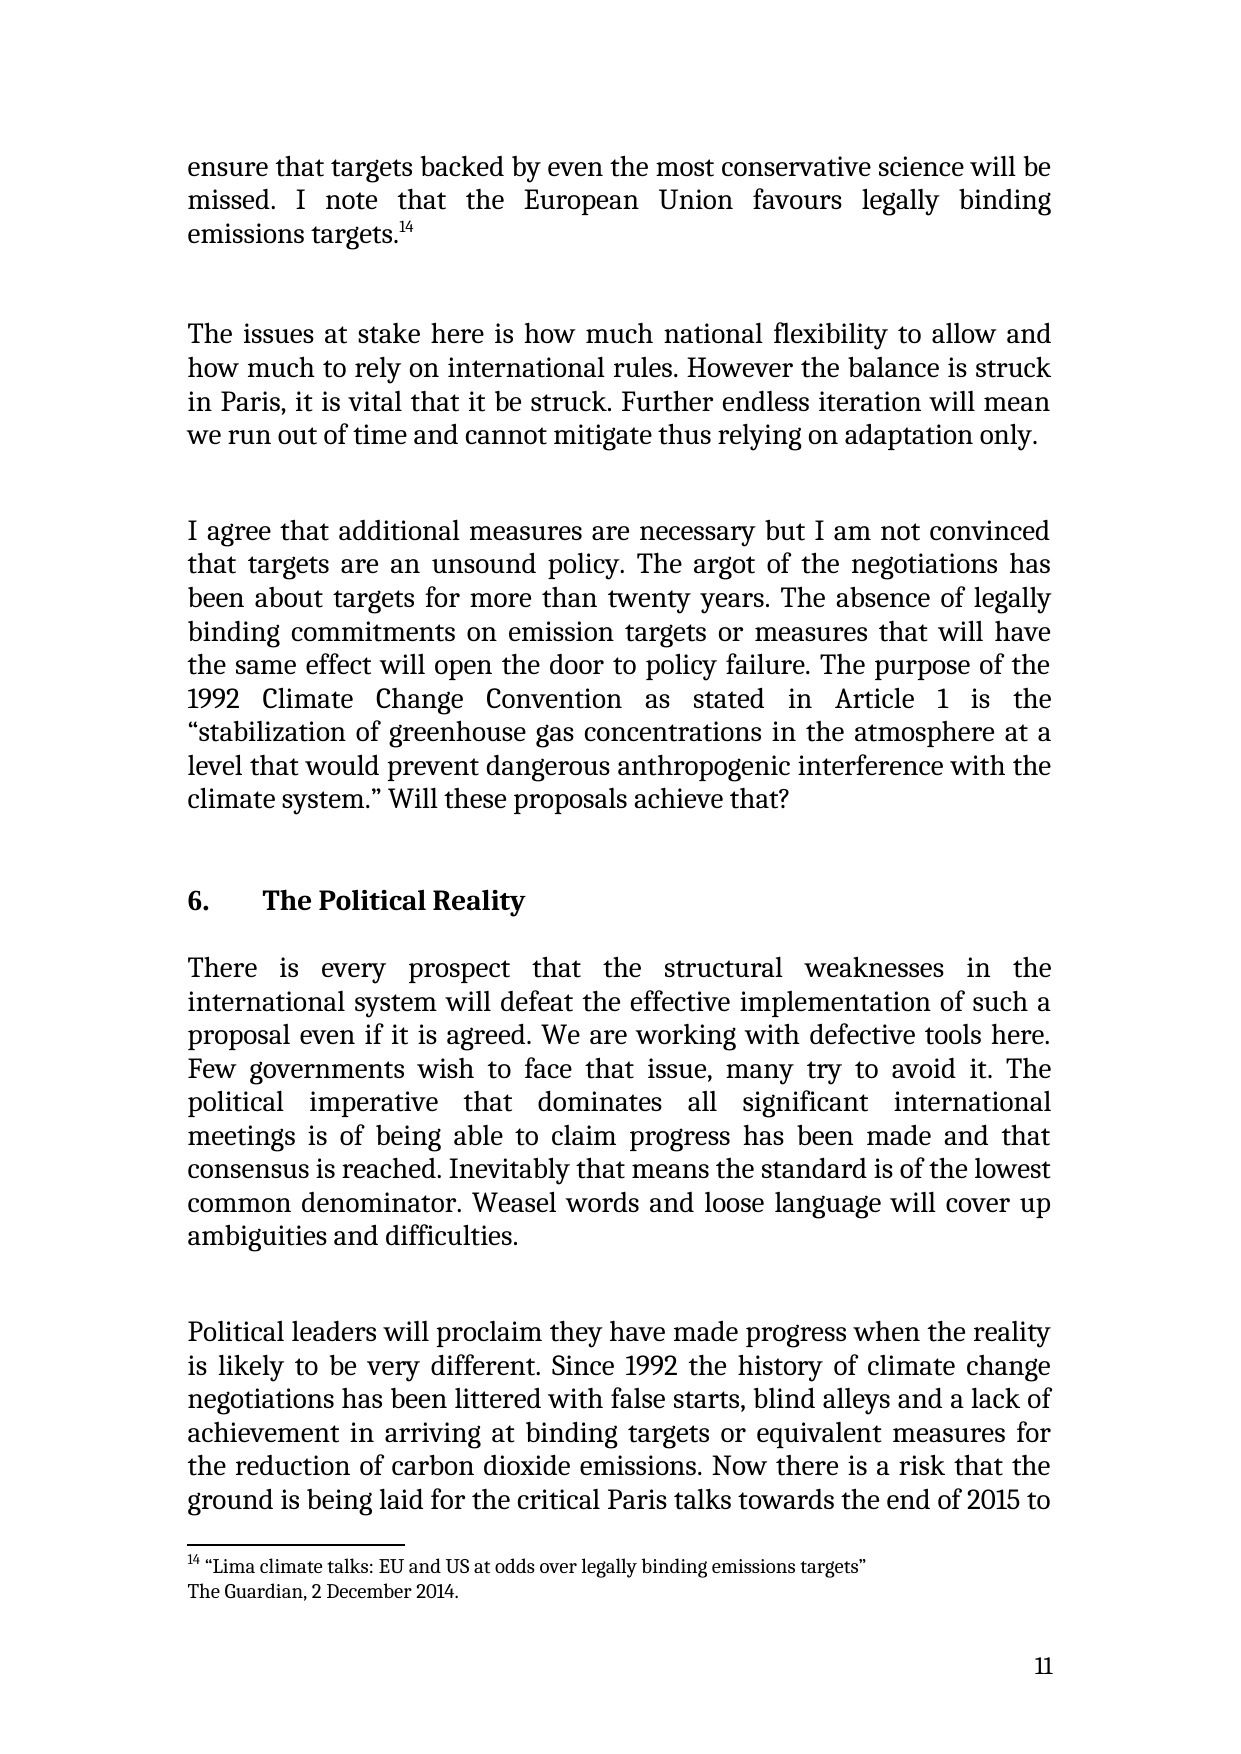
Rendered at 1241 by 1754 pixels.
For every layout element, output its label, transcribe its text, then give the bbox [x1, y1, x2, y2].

text The issues at stake here is how much national flexibility to allow and how much to rely on international rules. However the balance is struck in Paris, it is vital that it be struck. Further endless iteration will mean we run out of time and cannot mitigate thus relying on adaptation only. [187, 318, 1053, 452]
text There is every prospect that the structural weaknesses in the international system will defeat the effective implementation of such a proposal even if it is agreed. We are working with defective tools here. Few governments wish to face that issue, many try to avoid it. The political imperative that dominates all significant international meetings is of being able to claim progress has been made and that consensus is reached. Inevitably that means the standard is of the lowest common denominator. Weasel words and loose language will cover up ambiguities and difficulties. [187, 951, 1053, 1253]
text I agree that additional measures are necessary but I am not convinced that targets are an unsound policy. The argot of the negotiations has been about targets for more than twenty years. The absence of legally binding commitments on emission targets or measures that will have the same effect will open the door to policy failure. The purpose of the 1992 Climate Change Convention as stated in Article 1 is the “stabilization of greenhouse gas concentrations in the atmosphere at a level that would prevent dangerous anthropogenic interference with the climate system.” Will these proposals achieve that? [187, 514, 1053, 816]
list The Political Reality [187, 883, 1053, 918]
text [187, 1315, 1053, 1517]
text But without targets the approach has serious weaknesses in my view. It will allow for all manner of backsliding, gaming, prevarication and the securing of rewards for free-riding nations. Such problems will likely ensure that targets backed by even the most conservative science will be missed. I note that the European Union favours legally binding emissions targets. [187, 150, 1053, 251]
